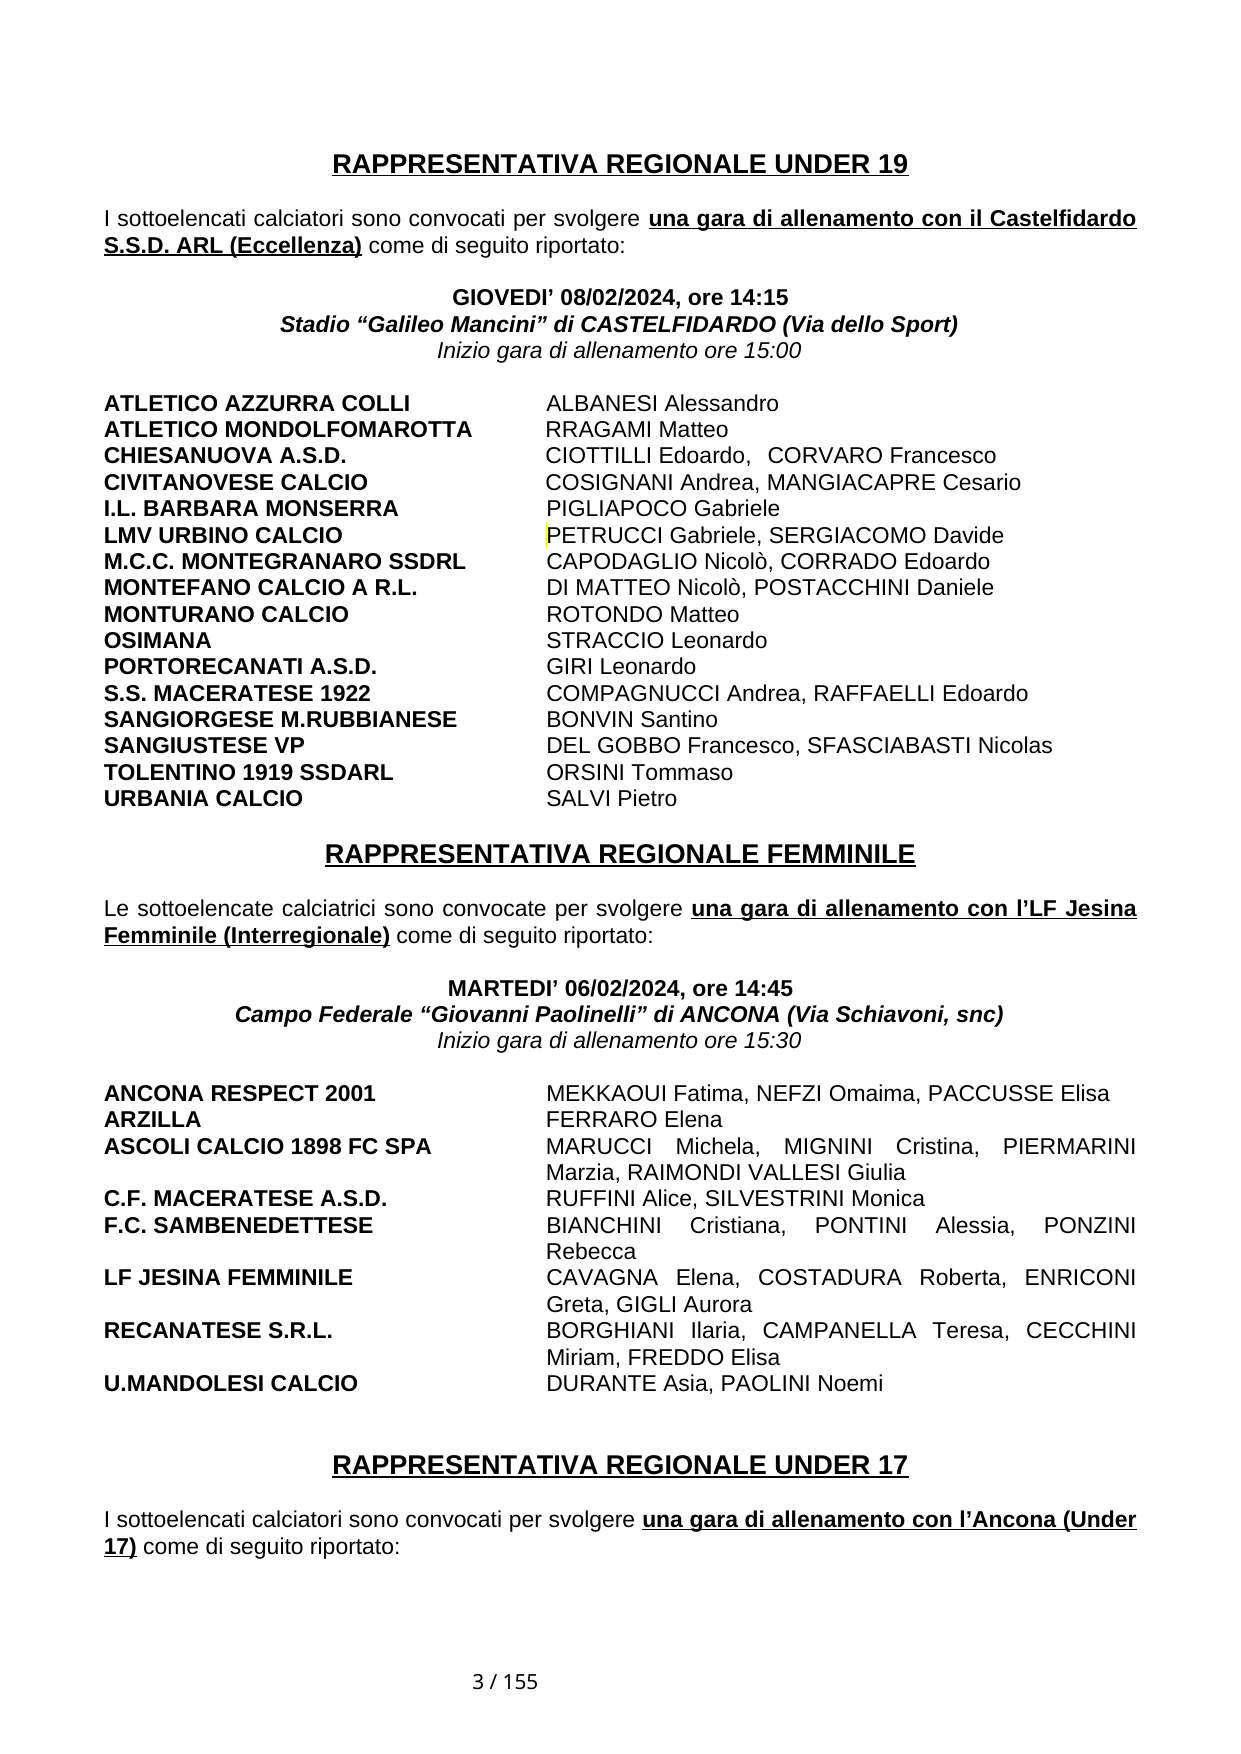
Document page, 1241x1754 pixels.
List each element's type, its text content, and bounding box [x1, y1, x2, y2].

text C.F. MACERATESE A.S.D. RUFFINI Alice, SILVESTRINI Monica [103, 1185, 1137, 1212]
text OSIMANA STRACCIO Leonardo [103, 627, 1137, 653]
text I.L. BARBARA MONSERRA PIGLIAPOCO Gabriele [103, 495, 1137, 522]
text RAPPRESENTATIVA REGIONALE FEMMINILE [103, 838, 1137, 869]
text U.MANDOLESI CALCIO DURANTE Asia, PAOLINI Noemi [104, 1370, 1137, 1396]
text RECANATESE S.R.L. BORGHIANI Ilaria, CAMPANELLA Teresa, CECCHINI Miriam, FREDDO Elisa [104, 1317, 1137, 1370]
text ATLETICO MONDOLFOMAROTTA RRAGAMI Matteo [103, 416, 1137, 442]
text ASCOLI CALCIO 1898 FC SPA MARUCCI Michela, MIGNINI Cristina, PIERMARINI Marzia, RAIMONDI VALLESI Giulia [103, 1133, 1137, 1185]
text LMV URBINO CALCIO PETRUCCI Gabriele, SERGIACOMO Davide [547, 522, 1137, 548]
text PORTORECANATI A.S.D. GIRI Leonardo [103, 653, 1137, 680]
text SANGIUSTESE VP DEL GOBBO Francesco, SFASCIABASTI Nicolas [103, 732, 1137, 759]
text M.C.C. MONTEGRANARO SSDRL CAPODAGLIO Nicolò, CORRADO Edoardo [103, 548, 1137, 574]
text Inizio gara di allenamento ore 15:00 [103, 337, 1137, 363]
text RAPPRESENTATIVA REGIONALE UNDER 19 [103, 148, 1137, 179]
text Stadio “Galileo Mancini” di CASTELFIDARDO (Via dello Sport) [103, 311, 1137, 337]
text TOLENTINO 1919 SSDARL ORSINI Tommaso [103, 759, 1137, 785]
text Le sottoelencate calciatrici sono convocate per svolgere una gara di allenamento con l’LF Jesina Femminile (Interregionale) come di seguito riportato: [103, 895, 1137, 948]
text MONTEFANO CALCIO A R.L. DI MATTEO Nicolò, POSTACCHINI Daniele [103, 574, 1137, 601]
text GIOVEDI’ 08/02/2024, ore 14:15 [103, 284, 1137, 311]
text ATLETICO AZZURRA COLLI ALBANESI Alessandro [103, 390, 1137, 416]
text CIVITANOVESE CALCIO COSIGNANI Andrea, MANGIACAPRE Cesario [103, 469, 1137, 495]
text LMV URBINO CALCIO PETRUCCI Gabriele, SERGIACOMO Davide [103, 522, 546, 548]
text MARTEDI’ 06/02/2024, ore 14:45 [103, 974, 1137, 1001]
text ANCONA RESPECT 2001 MEKKAOUI Fatima, NEFZI Omaima, PACCUSSE Elisa [103, 1080, 1137, 1106]
text I sottoelencati calciatori sono convocati per svolgere una gara di allenamento con il Castelfidardo S.S.D. ARL (Eccellenza) come di seguito riportato: [103, 205, 1137, 258]
text URBANIA CALCIO SALVI Pietro [103, 785, 1137, 811]
text Campo Federale “Giovanni Paolinelli” di ANCONA (Via Schiavoni, snc) [103, 1001, 1137, 1027]
text F.C. SAMBENEDETTESE BIANCHINI Cristiana, PONTINI Alessia, PONZINI Rebecca [103, 1212, 1137, 1264]
text LF JESINA FEMMINILE CAVAGNA Elena, COSTADURA Roberta, ENRICONI Greta, GIGLI Aurora [104, 1264, 1137, 1317]
text SANGIORGESE M.RUBBIANESE BONVIN Santino [103, 706, 1137, 732]
text MONTURANO CALCIO ROTONDO Matteo [103, 601, 1137, 627]
text S.S. MACERATESE 1922 COMPAGNUCCI Andrea, RAFFAELLI Edoardo [103, 680, 1137, 706]
text CHIESANUOVA A.S.D. CIOTTILLI Edoardo, CORVARO Francesco [103, 442, 1137, 469]
text RAPPRESENTATIVA REGIONALE UNDER 17 [103, 1449, 1137, 1480]
text ARZILLA FERRARO Elena [103, 1106, 1137, 1133]
text Inizio gara di allenamento ore 15:30 [103, 1027, 1137, 1053]
text I sottoelencati calciatori sono convocati per svolgere una gara di allenamento con l’Ancona (Under 17) come di seguito riportato: [103, 1506, 1137, 1559]
